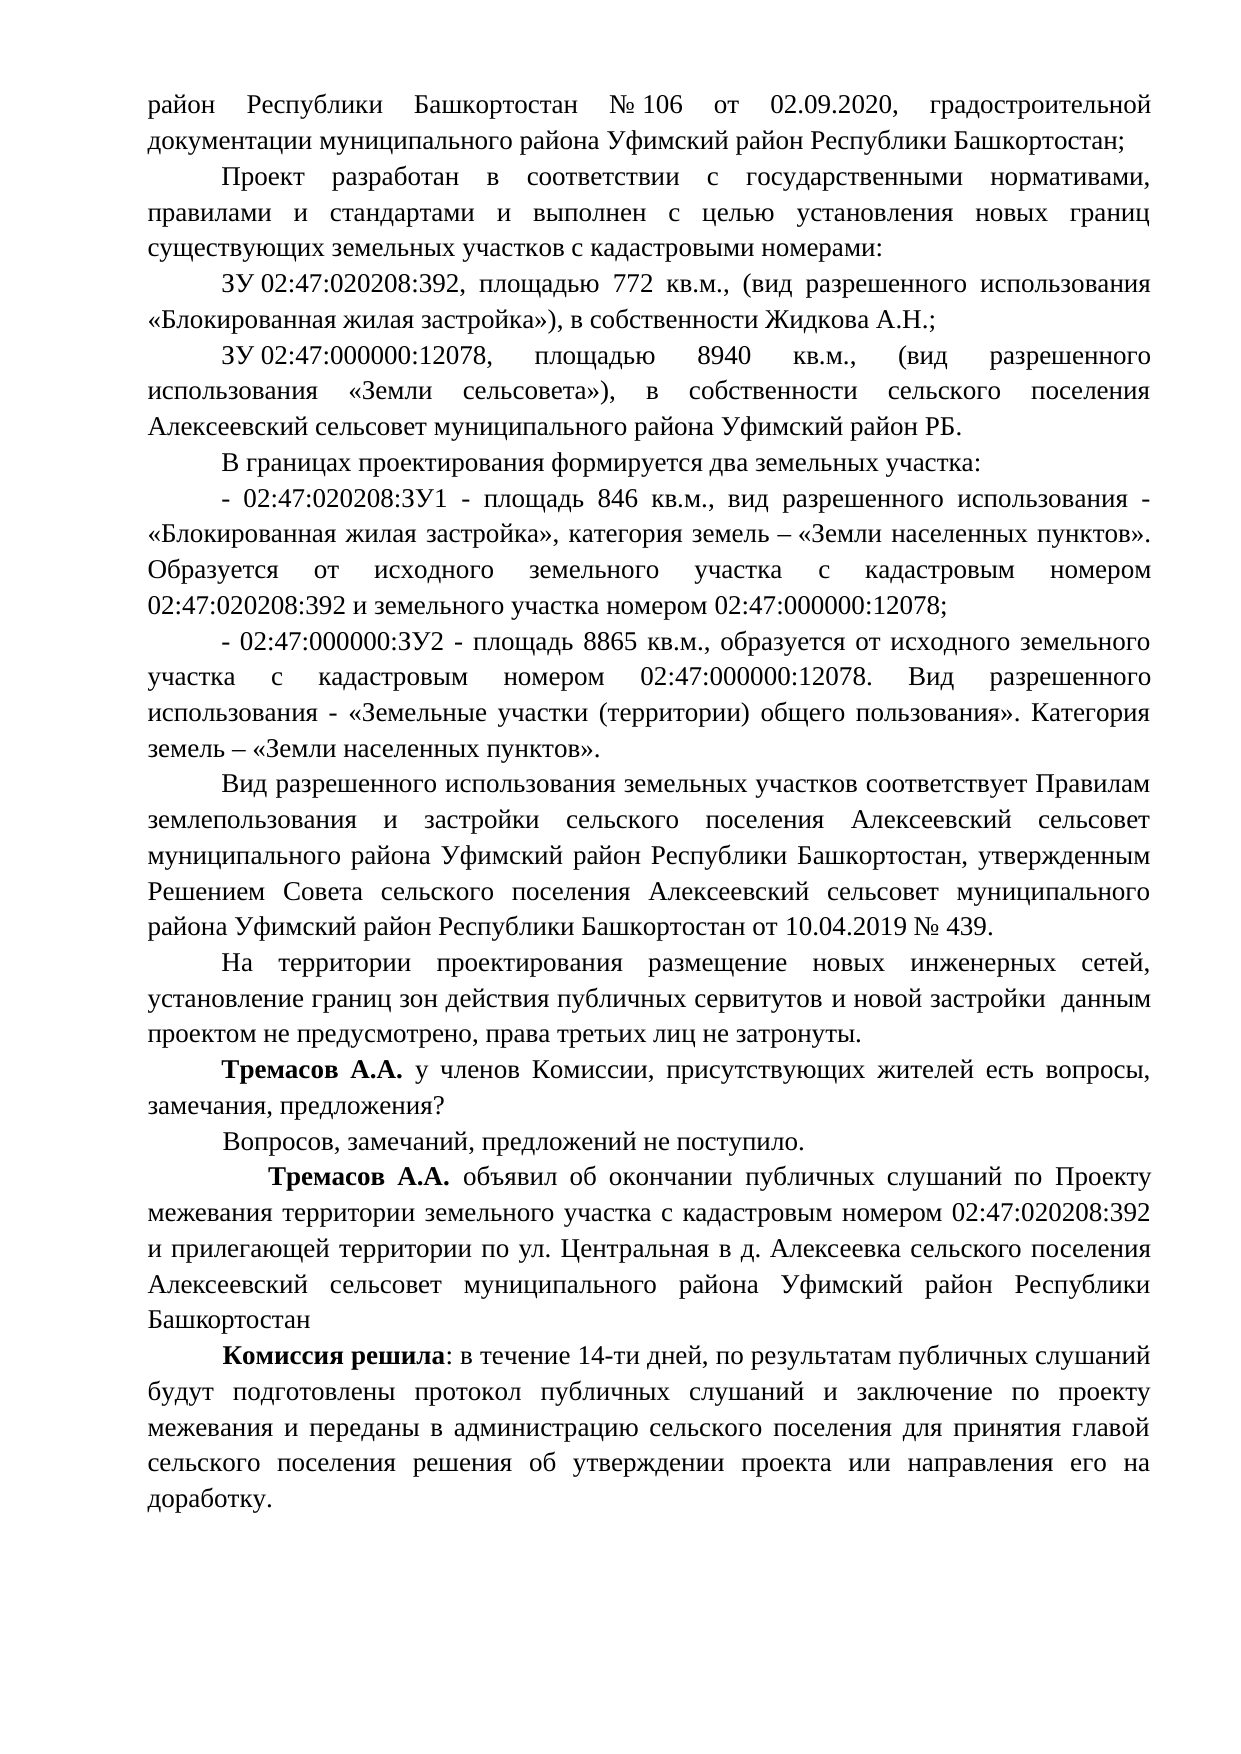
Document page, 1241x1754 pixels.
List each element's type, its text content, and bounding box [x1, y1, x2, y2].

text Проект разработан в соответствии с государственными нормативами, правилами и стандартами и выполнен с целью установления новых границ существующих земельных участков с кадастровыми номерами: [147, 160, 1151, 263]
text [147, 89, 1151, 156]
text Тремасов А.А. объявил об окончании публичных слушаний по Проекту межевания территории земельного участка с кадастровым номером 02:47:020208:392 и прилегающей территории по ул. Центральная в д. Алексеевка сельского поселения Алексеевский сельсовет муниципального района Уфимский район Республики Башкортостан [147, 1161, 1151, 1334]
text Тремасов А.А. у членов Комиссии, присутствующих жителей есть вопросы, замечания, предложения? [147, 1053, 1151, 1120]
text ЗУ 02:47:000000:12078, площадью 8940 кв.м., (вид разрешенного использования «Земли сельсовета»), в собственности сельского поселения Алексеевский сельсовет муниципального района Уфимский район РБ. [147, 339, 1151, 441]
text Вид разрешенного использования земельных участков соответствует Правилам землепользования и застройки сельского поселения Алексеевский сельсовет муниципального района Уфимский район Республики Башкортостан, утвержденным Решением Совета сельского поселения Алексеевский сельсовет муниципального района Уфимский район Республики Башкортостан от 10.04.2019 № 439. [147, 767, 1151, 942]
text В границах проектирования формируется два земельных участка: [147, 446, 1151, 477]
text ЗУ 02:47:020208:392, площадью 772 кв.м., (вид разрешенного использования «Блокированная жилая застройка»), в собственности Жидкова А.Н.; [147, 267, 1151, 334]
text Вопросов, замечаний, предложений не поступило. [147, 1125, 1151, 1156]
text - 02:47:000000:ЗУ2 - площадь 8865 кв.м., образуется от исходного земельного участка с кадастровым номером 02:47:000000:12078. Вид разрешенного использования - «Земельные участки (территории) общего пользования». Категория земель – «Земли населенных пунктов». [147, 624, 1151, 763]
text Комиссия решила: в течение 14-ти дней, по результатам публичных слушаний будут подготовлены протокол публичных слушаний и заключение по проекту межевания и переданы в администрацию сельского поселения для принятия главой сельского поселения решения об утверждении проекта или направления его на доработку. [147, 1339, 1151, 1513]
text - 02:47:020208:ЗУ1 - площадь 846 кв.м., вид разрешенного использования - «Блокированная жилая застройка», категория земель – «Земли населенных пунктов». Образуется от исходного земельного участка с кадастровым номером 02:47:020208:392 и земельного участка номером 02:47:000000:12078; [147, 482, 1151, 620]
text На территории проектирования размещение новых инженерных сетей, установление границ зон действия публичных сервитутов и новой застройки данным проектом не предусмотрено, права третьих лиц не затронуты. [147, 946, 1151, 1049]
